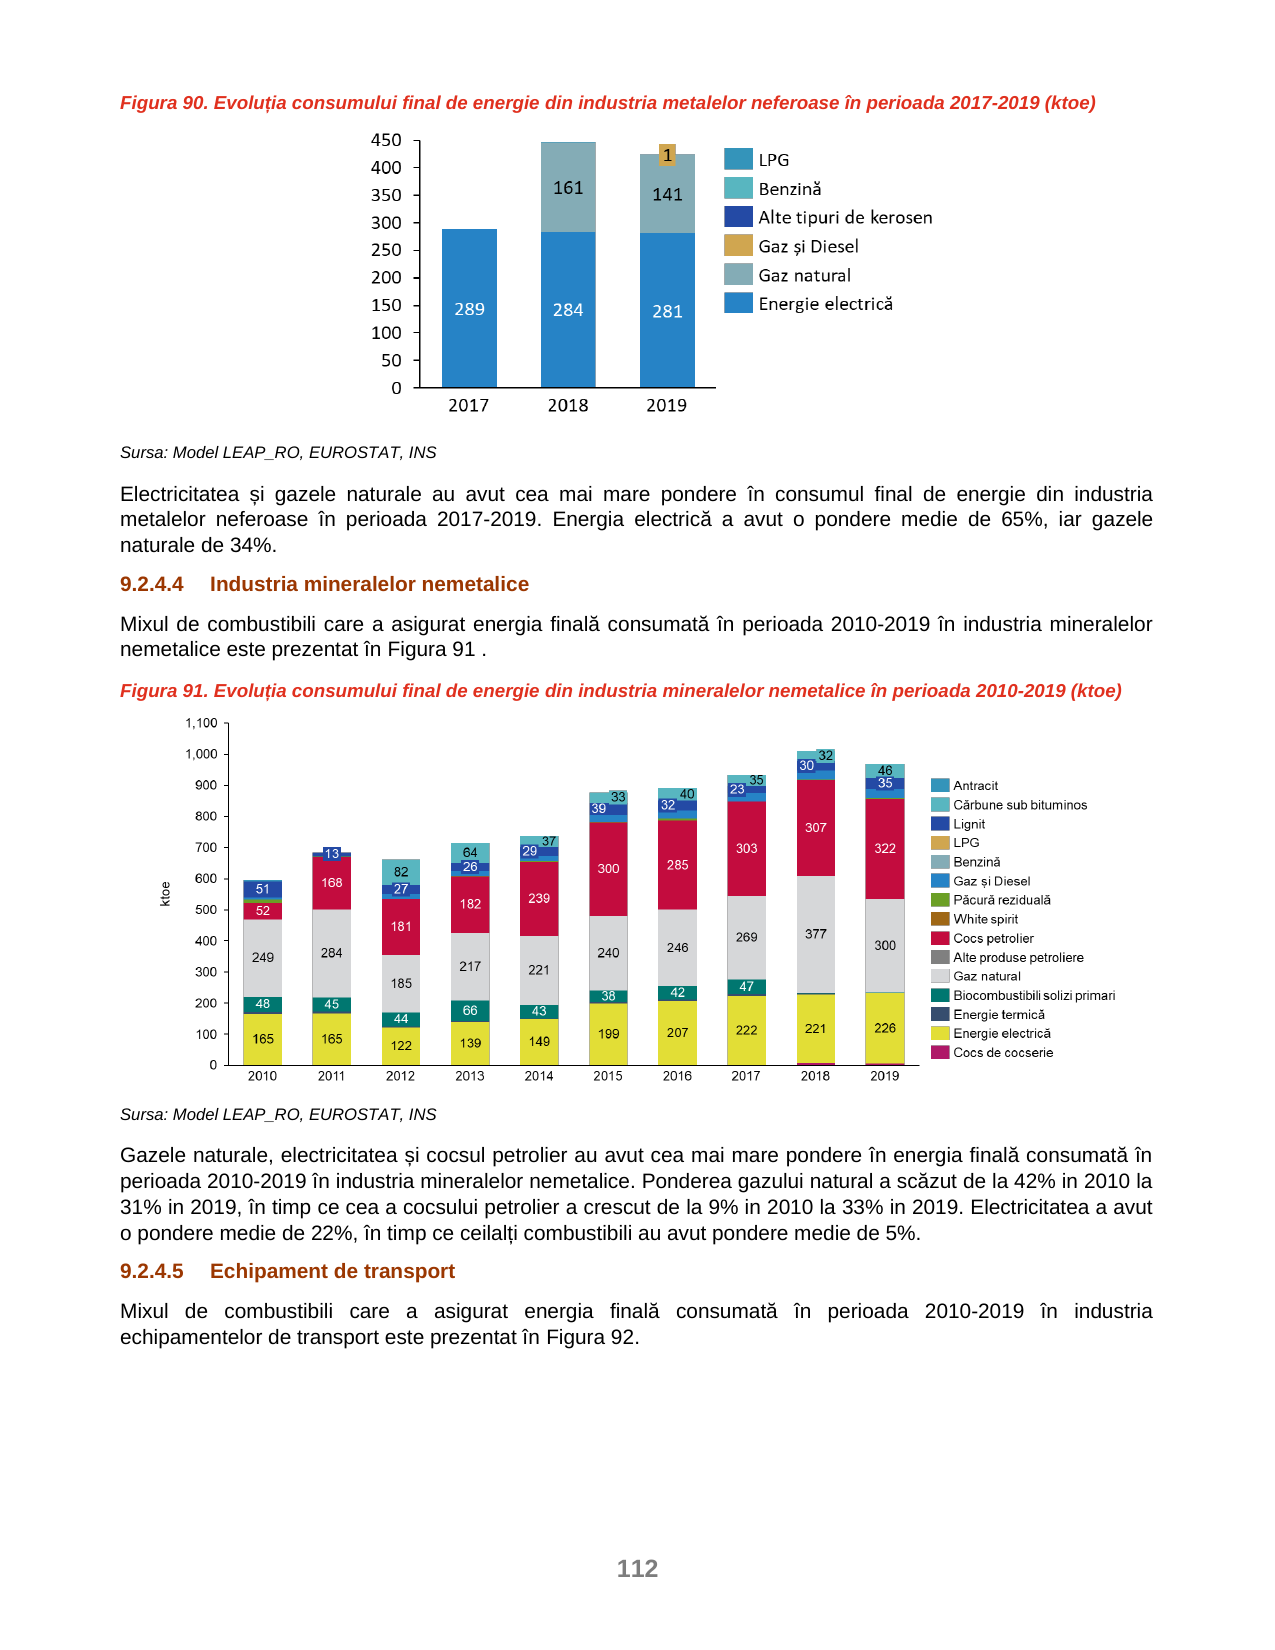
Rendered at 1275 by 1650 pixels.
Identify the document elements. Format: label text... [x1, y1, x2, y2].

text Figura 90. Evoluția consumului final de energie din industria metalelor neferoase în perioada 2017-2019 (ktoe) [120, 92, 1155, 113]
text Mixul de combustibili care a asigurat energia finală consumată în perioada 2010-2019 în industria echipamentelor de transport este prezentat în Figura 92. [120, 1299, 1155, 1349]
text Mixul de combustibili care a asigurat energia finală consumată în perioada 2010-2019 în industria mineralelor nemetalice este prezentat în Figura 91 . [120, 611, 1155, 661]
text Gazele naturale, electricitatea și cocsul petrolier au avut cea mai mare pondere în energia finală consumată în perioada 2010-2019 în industria mineralelor nemetalice. Ponderea gazului natural a scăzut de la 42% in 2010 la 31% in 2019, în timp ce cea a cocsului petrolier a crescut de la 9% in 2010 la 33% in 2019. Electricitatea a avut o pondere medie de 22%, în timp ce ceilalți combustibili au avut pondere medie de 5%. [120, 1143, 1155, 1245]
subtitle Echipament de transport [120, 1259, 1155, 1283]
picture [152, 713, 1123, 1091]
text Electricitatea și gazele naturale au avut cea mai mare pondere în consumul final de energie din industria metalelor neferoase în perioada 2017-2019. Energia electrică a avut o pondere medie de 65%, iar gazele naturale de 34%. [120, 481, 1155, 557]
text Sursa: Model LEAP_RO, EUROSTAT, INS [120, 443, 1065, 462]
text Sursa: Model LEAP_RO, EUROSTAT, INS [120, 1105, 1065, 1124]
picture [358, 125, 945, 429]
text Figura 91. Evoluția consumului final de energie din industria mineralelor nemetalice în perioada 2010-2019 (ktoe) [120, 680, 1155, 701]
subtitle Industria mineralelor nemetalice [120, 571, 1155, 595]
